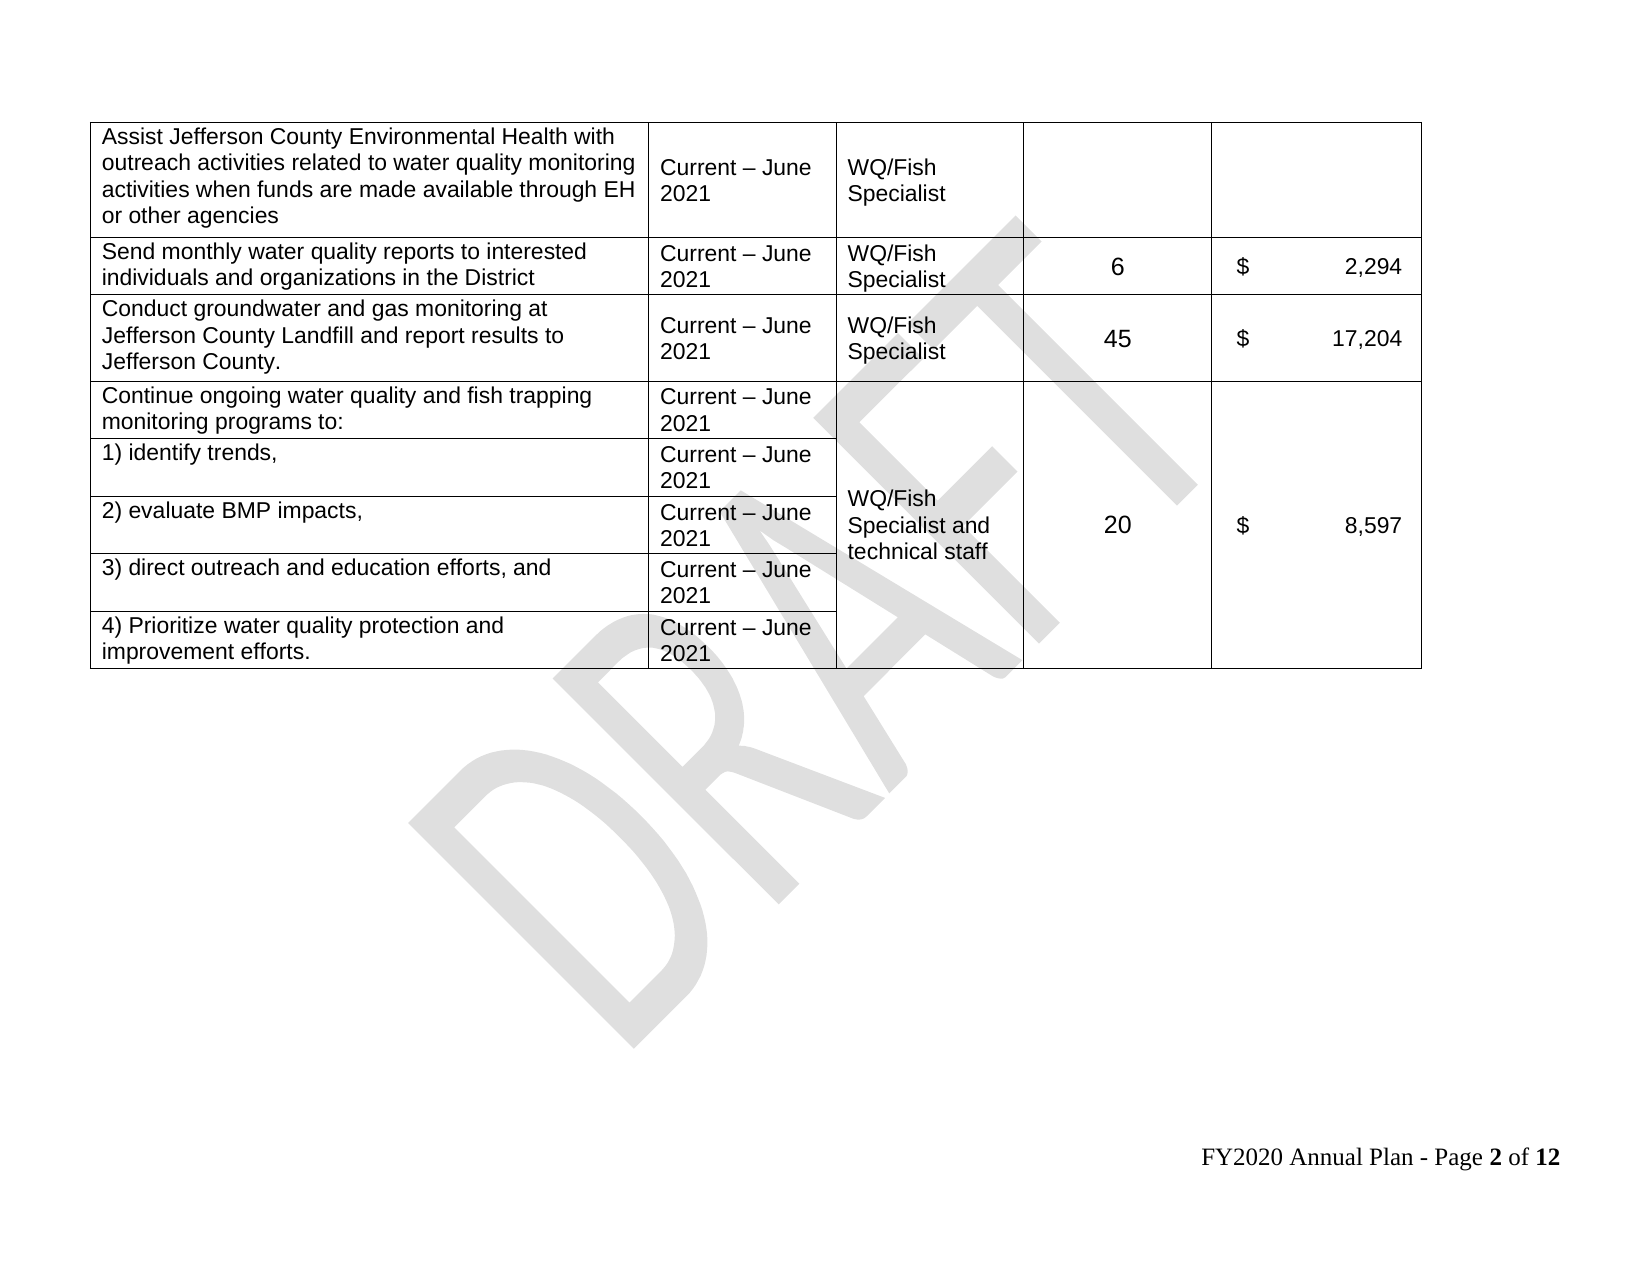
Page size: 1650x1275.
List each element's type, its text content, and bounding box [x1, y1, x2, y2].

table_cell $ 8,597 [1212, 382, 1421, 668]
table_cell Current – June 2021 [649, 123, 836, 237]
table_cell Current – June 2021 [649, 497, 836, 553]
table_cell 20 [1024, 382, 1211, 668]
table_cell 3) direct outreach and education efforts, and [91, 554, 648, 611]
table_cell $ 2,294 [1212, 238, 1421, 294]
table_cell WQ/Fish Specialist [837, 238, 1023, 294]
table_cell Current – June 2021 [649, 439, 836, 496]
table_cell 2) evaluate BMP impacts, [91, 497, 648, 553]
table_cell Current – June 2021 [649, 554, 836, 611]
table_cell WQ/Fish Specialist [837, 295, 1023, 381]
table_cell 6 [1024, 238, 1211, 294]
table_cell Current – June 2021 [649, 382, 836, 438]
table_cell 4) Prioritize water quality protection and improvement efforts. [91, 612, 648, 668]
table_cell 45 [1024, 295, 1211, 381]
table_cell Current – June 2021 [649, 295, 836, 381]
table_cell $ 17,204 [1212, 295, 1421, 381]
table_cell Continue ongoing water quality and fish trapping monitoring programs to: [91, 382, 648, 438]
table_cell [1212, 123, 1421, 237]
table_cell Conduct groundwater and gas monitoring at Jefferson County Landfill and report results to Jefferson County. [91, 295, 648, 381]
table_cell 1) identify trends, [91, 439, 648, 496]
table_cell Current – June 2021 [649, 238, 836, 294]
table_cell Assist Jefferson County Environmental Health with outreach activities related to water quality monitoring activities when funds are made available through EH or other agencies [91, 123, 648, 237]
table_cell WQ/Fish Specialist [837, 123, 1023, 237]
table_cell Send monthly water quality reports to interested individuals and organizations in the District [91, 238, 648, 294]
table_cell WQ/Fish Specialist and technical staff [837, 382, 1023, 668]
table_cell [1024, 123, 1211, 237]
table_cell Current – June 2021 [649, 612, 836, 668]
